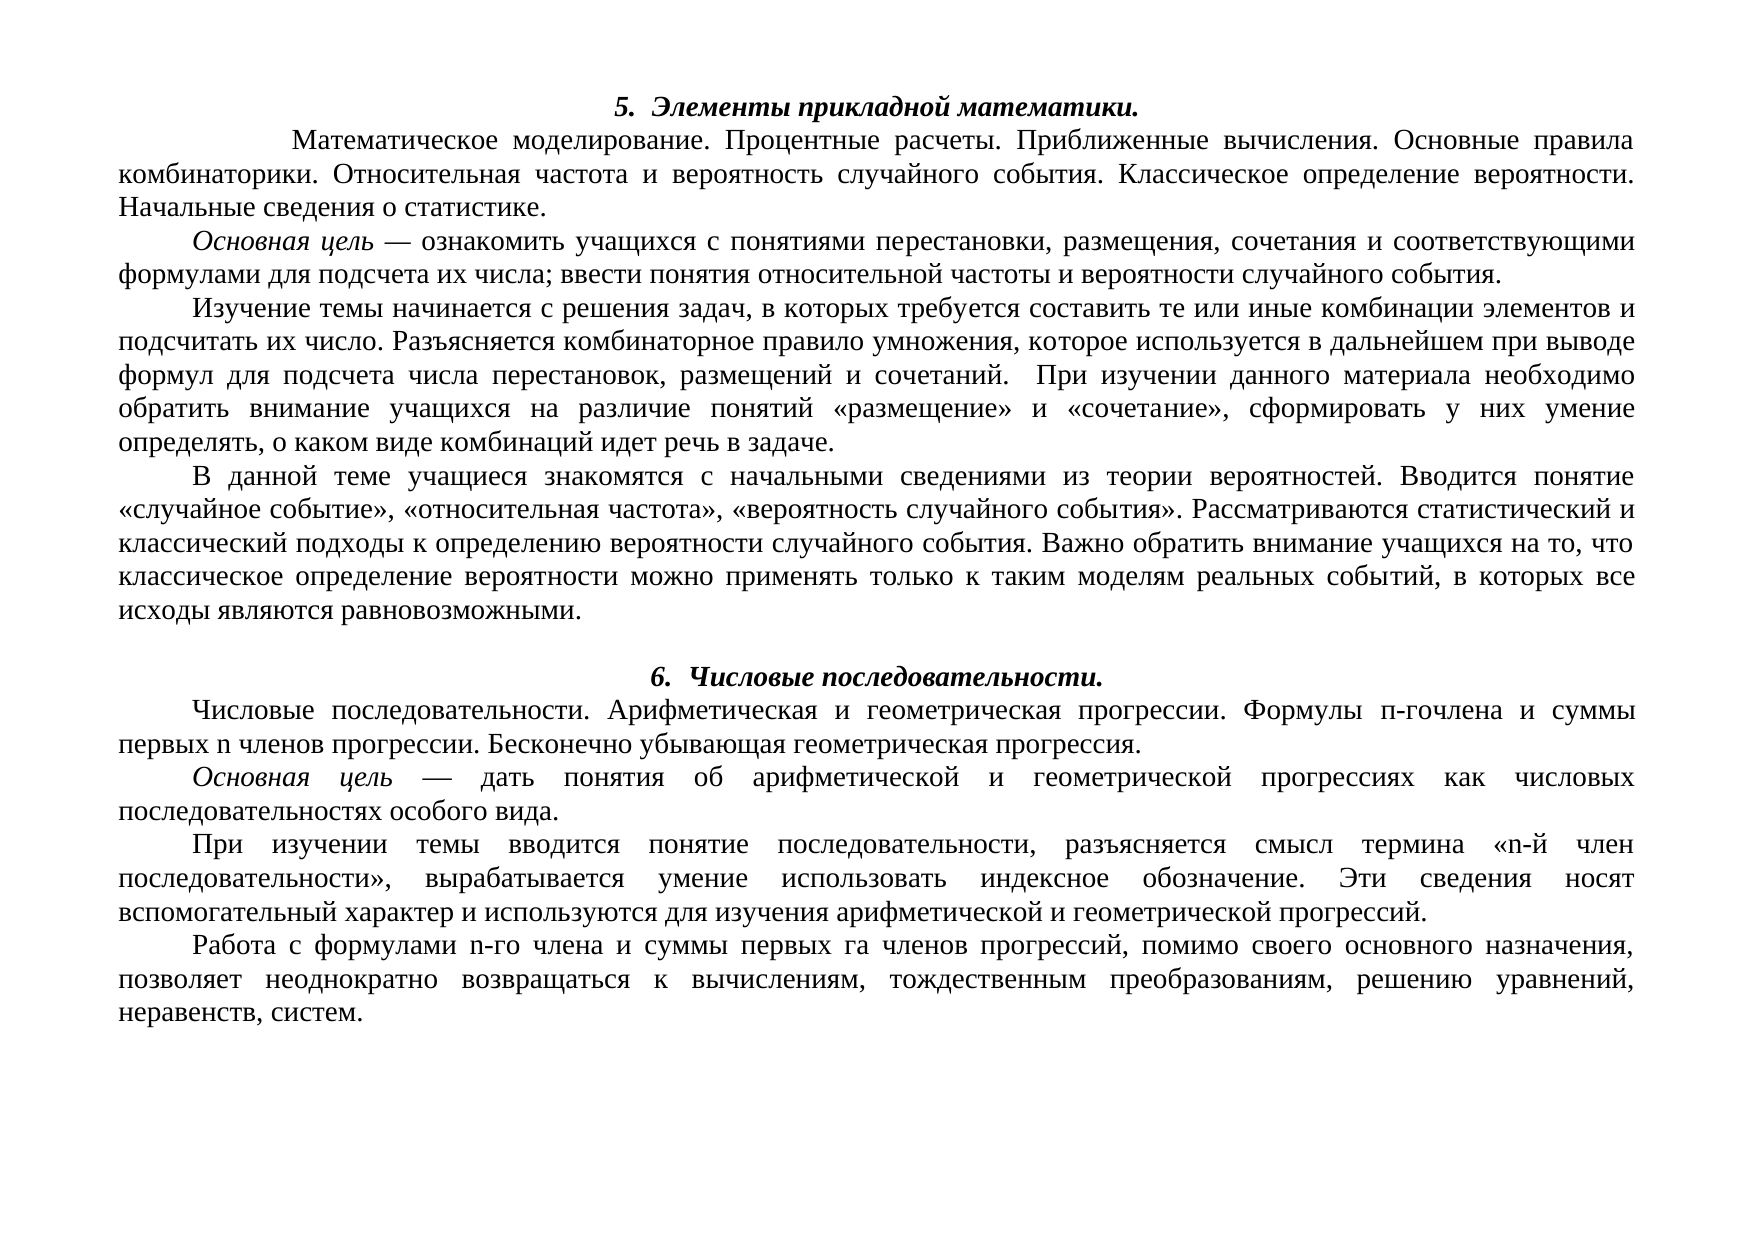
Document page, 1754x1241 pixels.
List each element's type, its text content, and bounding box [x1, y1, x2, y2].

list Элементы прикладной математики. [118, 89, 1636, 122]
text Изучение темы начинается с решения задач, в которых требуется составить те или иные комбинации элементов и подсчитать их число. Разъясняется комбинаторное правило умножения, которое используется в дальнейшем при выводе формул для подсчета числа перестановок, размещений и сочетаний. При изучении данного материала необходимо обратить внимание учащихся на различие понятий «размещение» и «сочетание», сформировать у них умение определять, о каком виде комбинаций идет речь в задаче. [118, 290, 1636, 458]
list Числовые последовательности. [118, 659, 1636, 692]
text Работа с формулами n-го члена и суммы первых га членов прогрессий, помимо своего основного назначения, позволяет неоднократно возвращаться к вычислениям, тождественным преобразованиям, решению уравнений, неравенств, систем. [118, 927, 1636, 1028]
text В данной теме учащиеся знакомятся с начальными сведениями из теории вероятностей. Вводится понятие «случайное событие», «относительная частота», «вероятность случайного события». Рассматриваются статистический и классический подходы к определению вероятности случайного события. Важно обратить внимание учащихся на то, что классическое определение вероятности можно применять только к таким моделям реальных событий, в которых все исходы являются равновозможными. [118, 458, 1636, 625]
text При изучении темы вводится понятие последовательности, разъясняется смысл термина «n-й член последовательности», вырабатывается умение использовать индексное обозначение. Эти сведения носят вспомогательный характер и используются для изучения арифметической и геометрической прогрессий. [118, 827, 1636, 927]
text Основная цель — ознакомить учащихся с понятиями перестановки, размещения, сочетания и соответствующими формулами для подсчета их числа; ввести понятия относительной частоты и вероятности случайного события. [118, 223, 1636, 290]
text Математическое моделирование. Процентные расчеты. Приближенные вычисления. Основные правила комбинаторики. Относительная частота и вероятность случайного события. Классическое определение вероятности. Начальные сведения о статистике. [118, 122, 1636, 223]
text Числовые последовательности. Арифметическая и геометрическая прогрессии. Формулы п-гочлена и суммы первых n членов прогрессии. Бесконечно убывающая геометрическая прогрессия. [118, 692, 1636, 759]
text Основная цель — дать понятия об арифметической и геометрической прогрессиях как числовых последовательностях особого вида. [118, 759, 1636, 827]
